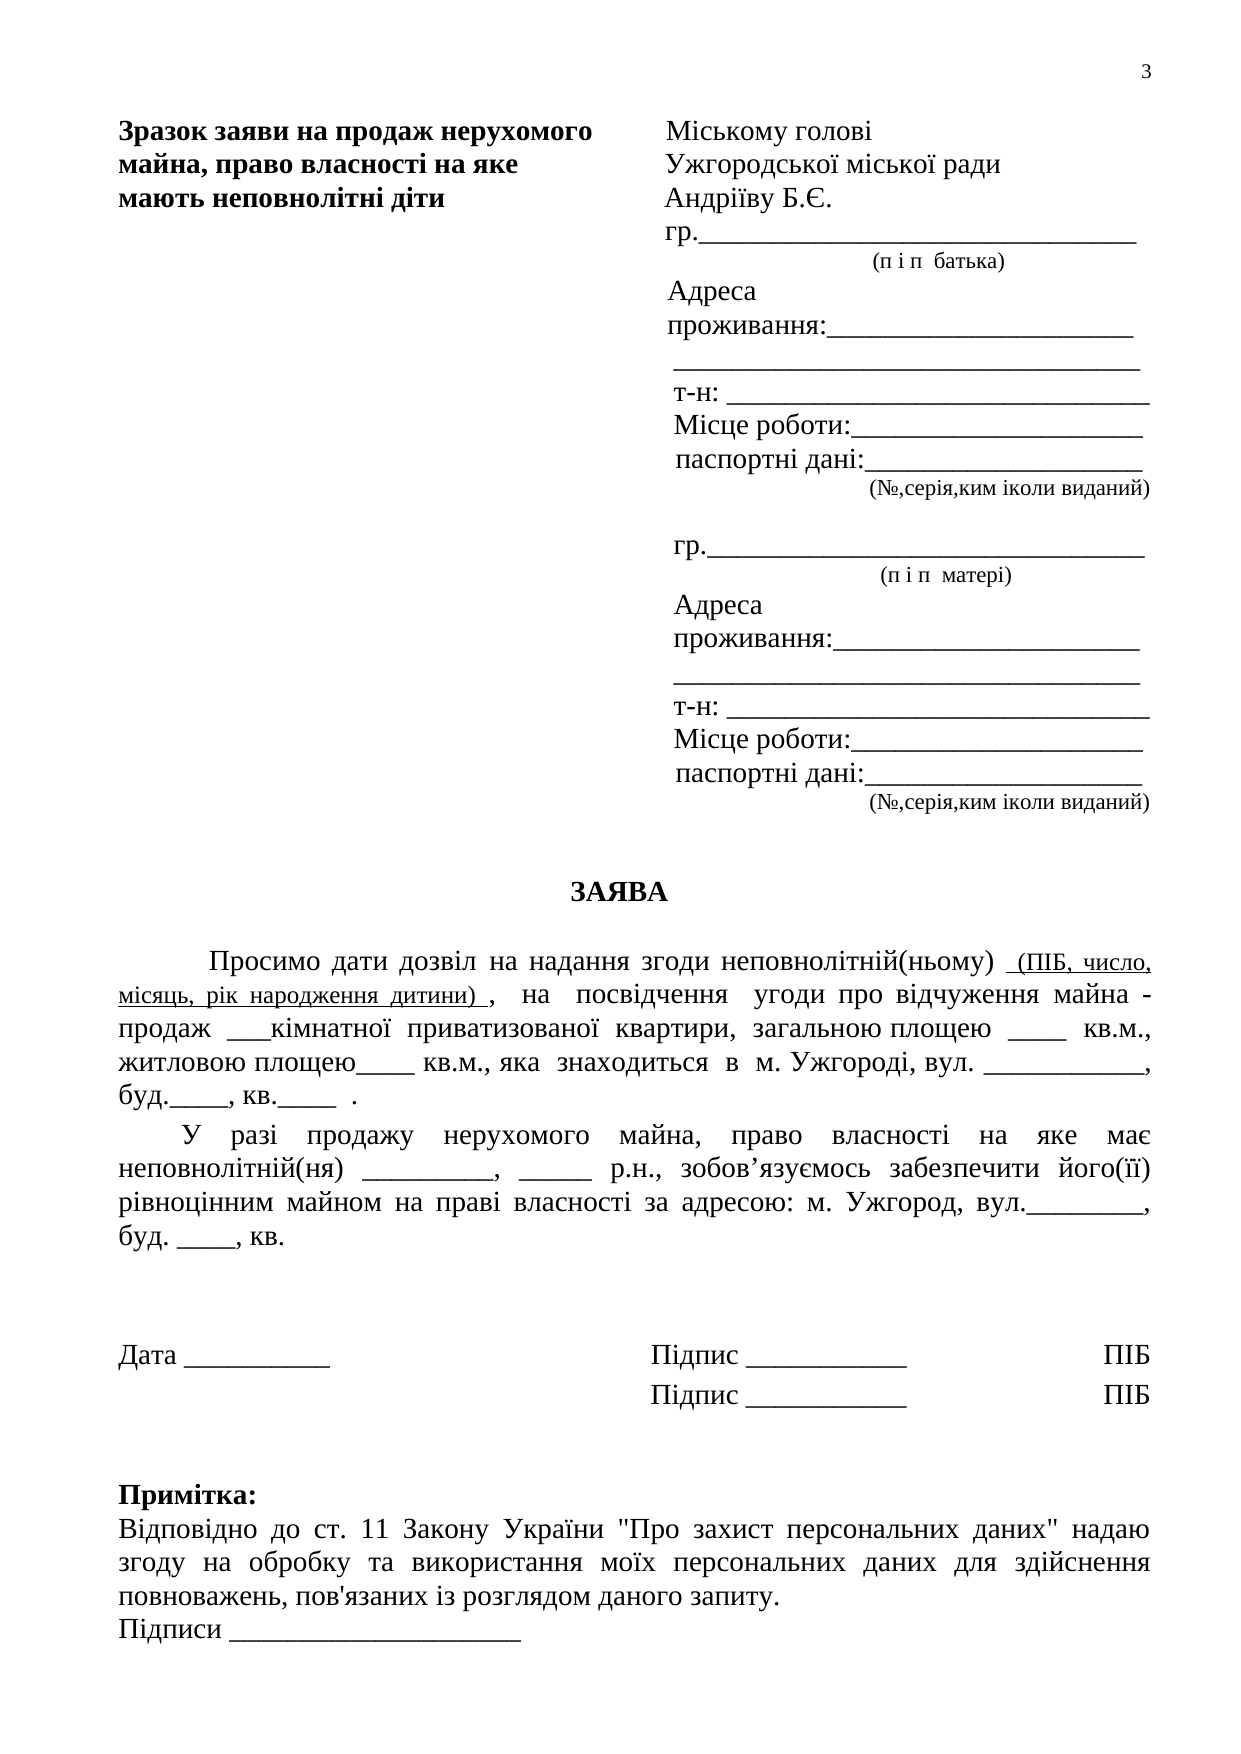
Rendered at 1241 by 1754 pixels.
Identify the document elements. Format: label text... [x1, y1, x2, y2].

text Зразок заяви на продаж нерухомого Міському голові [118, 113, 1152, 146]
text майна, право власності на яке Ужгородської міської ради [118, 146, 1152, 180]
text Відповідно до ст. 11 Закону України "Про захист персональних даних" надаю згоду на обробку та використання моїх персональних даних для здійснення повноважень, пов'язаних із розглядом даного запиту. [118, 1511, 1152, 1612]
text ________________________________ [593, 654, 1152, 688]
text У разі продажу нерухомого майна, право власності на яке має неповнолітній(ня) _________, _____ р.н., зобовʼязуємось забезпечити його(її) рівноцінним майном на праві власності за адресою: м. Ужгород, вул.________, буд. ____, кв. [118, 1117, 1152, 1251]
text мають неповнолітні діти Андріїву Б.Є. [118, 180, 1152, 213]
text Місце роботи:____________________ [593, 407, 1152, 441]
text проживання:_____________________ [660, 307, 1152, 340]
text т-н: _____________________________ [593, 688, 1152, 721]
text гр.______________________________ [118, 213, 1152, 247]
text (№,серія,ким іколи виданий) [118, 474, 1152, 501]
text паспортні дані:___________________ [118, 441, 1152, 474]
text ________________________________ [593, 340, 1152, 374]
text Адреса [593, 587, 1152, 621]
text (№,серія,ким іколи виданий) [118, 788, 1152, 815]
text ЗАЯВА [118, 874, 1152, 908]
text проживання:_____________________ [593, 621, 1152, 654]
text Примітка: [118, 1477, 1152, 1511]
text гр.______________________________ [593, 527, 1152, 561]
text Підписи ____________________ [118, 1612, 1152, 1645]
text Місце роботи:____________________ [593, 721, 1152, 755]
text Підпис ___________ ПІБ [118, 1377, 1152, 1410]
text Адреса [660, 273, 1152, 307]
text (п і п батька) [718, 247, 1152, 273]
text т-н: _____________________________ [593, 374, 1152, 407]
text (п і п матері) [593, 561, 1152, 587]
text Дата __________ Підпис ___________ ПІБ [118, 1337, 1152, 1371]
text паспортні дані:___________________ [118, 755, 1152, 788]
text Просимо дати дозвіл на надання згоди неповнолітній(ньому) (ПІБ, число, місяць, рік народження дитини) , на посвідчення угоди про відчуження майна - продаж ___кімнатної приватизованої квартири, загальною площею ____ кв.м., житловою площею____ кв.м., яка знаходиться в м. Ужгороді, вул. ___________, буд.____, кв.____ . [118, 943, 1152, 1111]
